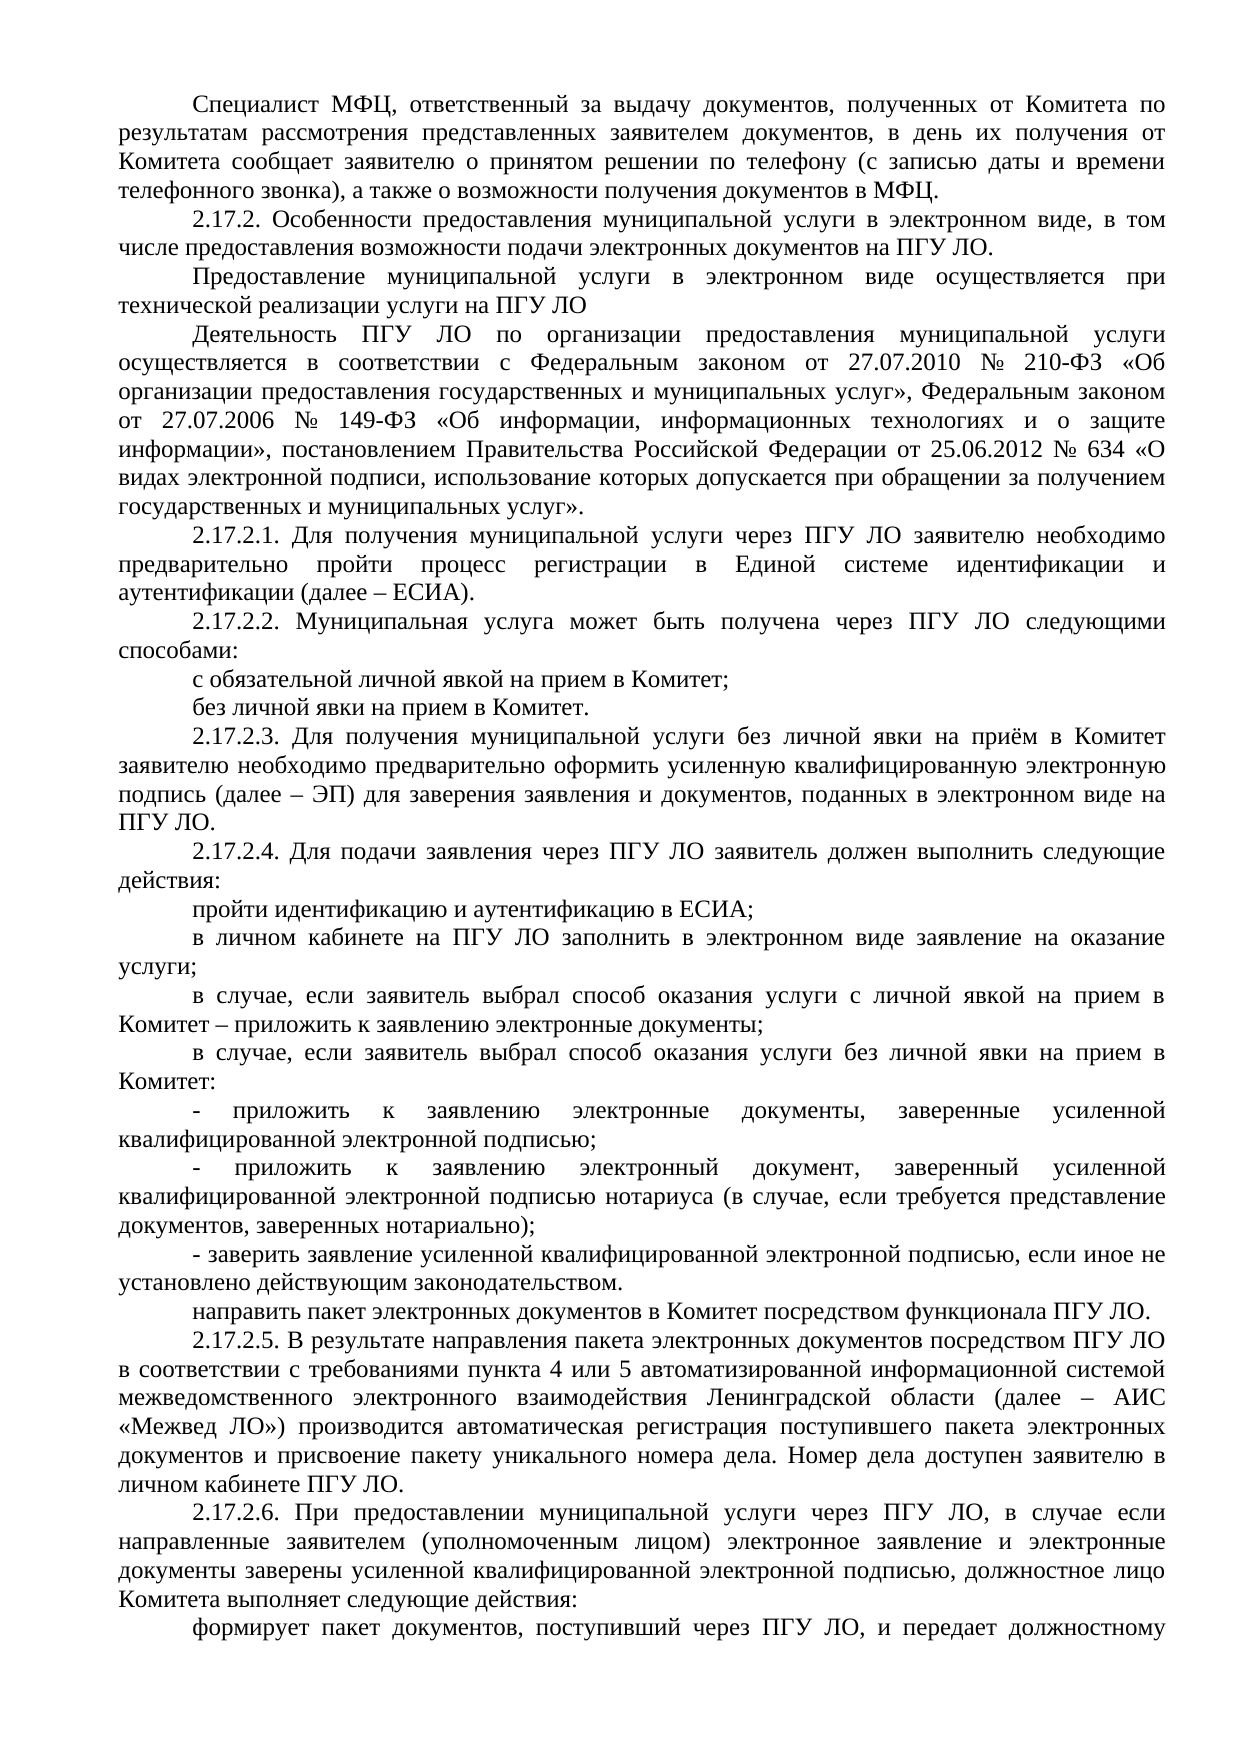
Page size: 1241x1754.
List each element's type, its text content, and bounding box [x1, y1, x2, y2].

text пройти идентификацию и аутентификацию в ЕСИА; [118, 894, 1167, 922]
text 2.17.2.6. При предоставлении муниципальной услуги через ПГУ ЛО, в случае если направленные заявителем (уполномоченным лицом) электронное заявление и электронные документы заверены усиленной квалифицированной электронной подписью, должностное лицо Комитета выполняет следующие действия: [118, 1497, 1167, 1612]
text - приложить к заявлению электронные документы, заверенные усиленной квалифицированной электронной подписью; [118, 1095, 1167, 1152]
text Специалист МФЦ, ответственный за выдачу документов, полученных от Комитета по результатам рассмотрения представленных заявителем документов, в день их получения от Комитета сообщает заявителю о принятом решении по телефону (с записью даты и времени телефонного звонка), а также о возможности получения документов в МФЦ. [118, 89, 1167, 204]
text 2.17.2.1. Для получения муниципальной услуги через ПГУ ЛО заявителю необходимо предварительно пройти процесс регистрации в Единой системе идентификации и аутентификации (далее – ЕСИА). [118, 520, 1167, 606]
text 2.17.2.2. Муниципальная услуга может быть получена через ПГУ ЛО следующими способами: [118, 606, 1167, 664]
text 2.17.2.5. В результате направления пакета электронных документов посредством ПГУ ЛО в соответствии с требованиями пункта 4 или 5 автоматизированной информационной системой межведомственного электронного взаимодействия Ленинградской области (далее – АИС «Межвед ЛО») производится автоматическая регистрация поступившего пакета электронных документов и присвоение пакету уникального номера дела. Номер дела доступен заявителю в личном кабинете ПГУ ЛО. [118, 1325, 1167, 1497]
text в личном кабинете на ПГУ ЛО заполнить в электронном виде заявление на оказание услуги; [118, 922, 1167, 980]
text в случае, если заявитель выбрал способ оказания услуги с личной явкой на прием в Комитет – приложить к заявлению электронные документы; [118, 980, 1167, 1037]
text - заверить заявление усиленной квалифицированной электронной подписью, если иное не установлено действующим законодательством. [118, 1239, 1167, 1296]
text Деятельность ПГУ ЛО по организации предоставления муниципальной услуги осуществляется в соответствии с Федеральным законом от 27.07.2010 № 210-ФЗ «Об организации предоставления государственных и муниципальных услуг», Федеральным законом от 27.07.2006 № 149-ФЗ «Об информации, информационных технологиях и о защите информации», постановлением Правительства Российской Федерации от 25.06.2012 № 634 «О видах электронной подписи, использование которых допускается при обращении за получением государственных и муниципальных услуг». [118, 319, 1167, 520]
text Предоставление муниципальной услуги в электронном виде осуществляется при технической реализации услуги на ПГУ ЛО [118, 261, 1167, 319]
text 2.17.2. Особенности предоставления муниципальной услуги в электронном виде, в том числе предоставления возможности подачи электронных документов на ПГУ ЛО. [118, 204, 1167, 261]
text без личной явки на прием в Комитет. [118, 692, 1167, 721]
text 2.17.2.3. Для получения муниципальной услуги без личной явки на приём в Комитет заявителю необходимо предварительно оформить усиленную квалифицированную электронную подпись (далее – ЭП) для заверения заявления и документов, поданных в электронном виде на ПГУ ЛО. [118, 721, 1167, 836]
text - приложить к заявлению электронный документ, заверенный усиленной квалифицированной электронной подписью нотариуса (в случае, если требуется представление документов, заверенных нотариально); [118, 1152, 1167, 1239]
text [118, 1612, 1167, 1641]
text с обязательной личной явкой на прием в Комитет; [118, 664, 1167, 692]
text 2.17.2.4. Для подачи заявления через ПГУ ЛО заявитель должен выполнить следующие действия: [118, 836, 1167, 894]
text направить пакет электронных документов в Комитет посредством функционала ПГУ ЛО. [118, 1296, 1167, 1325]
text в случае, если заявитель выбрал способ оказания услуги без личной явки на прием в Комитет: [118, 1037, 1167, 1095]
